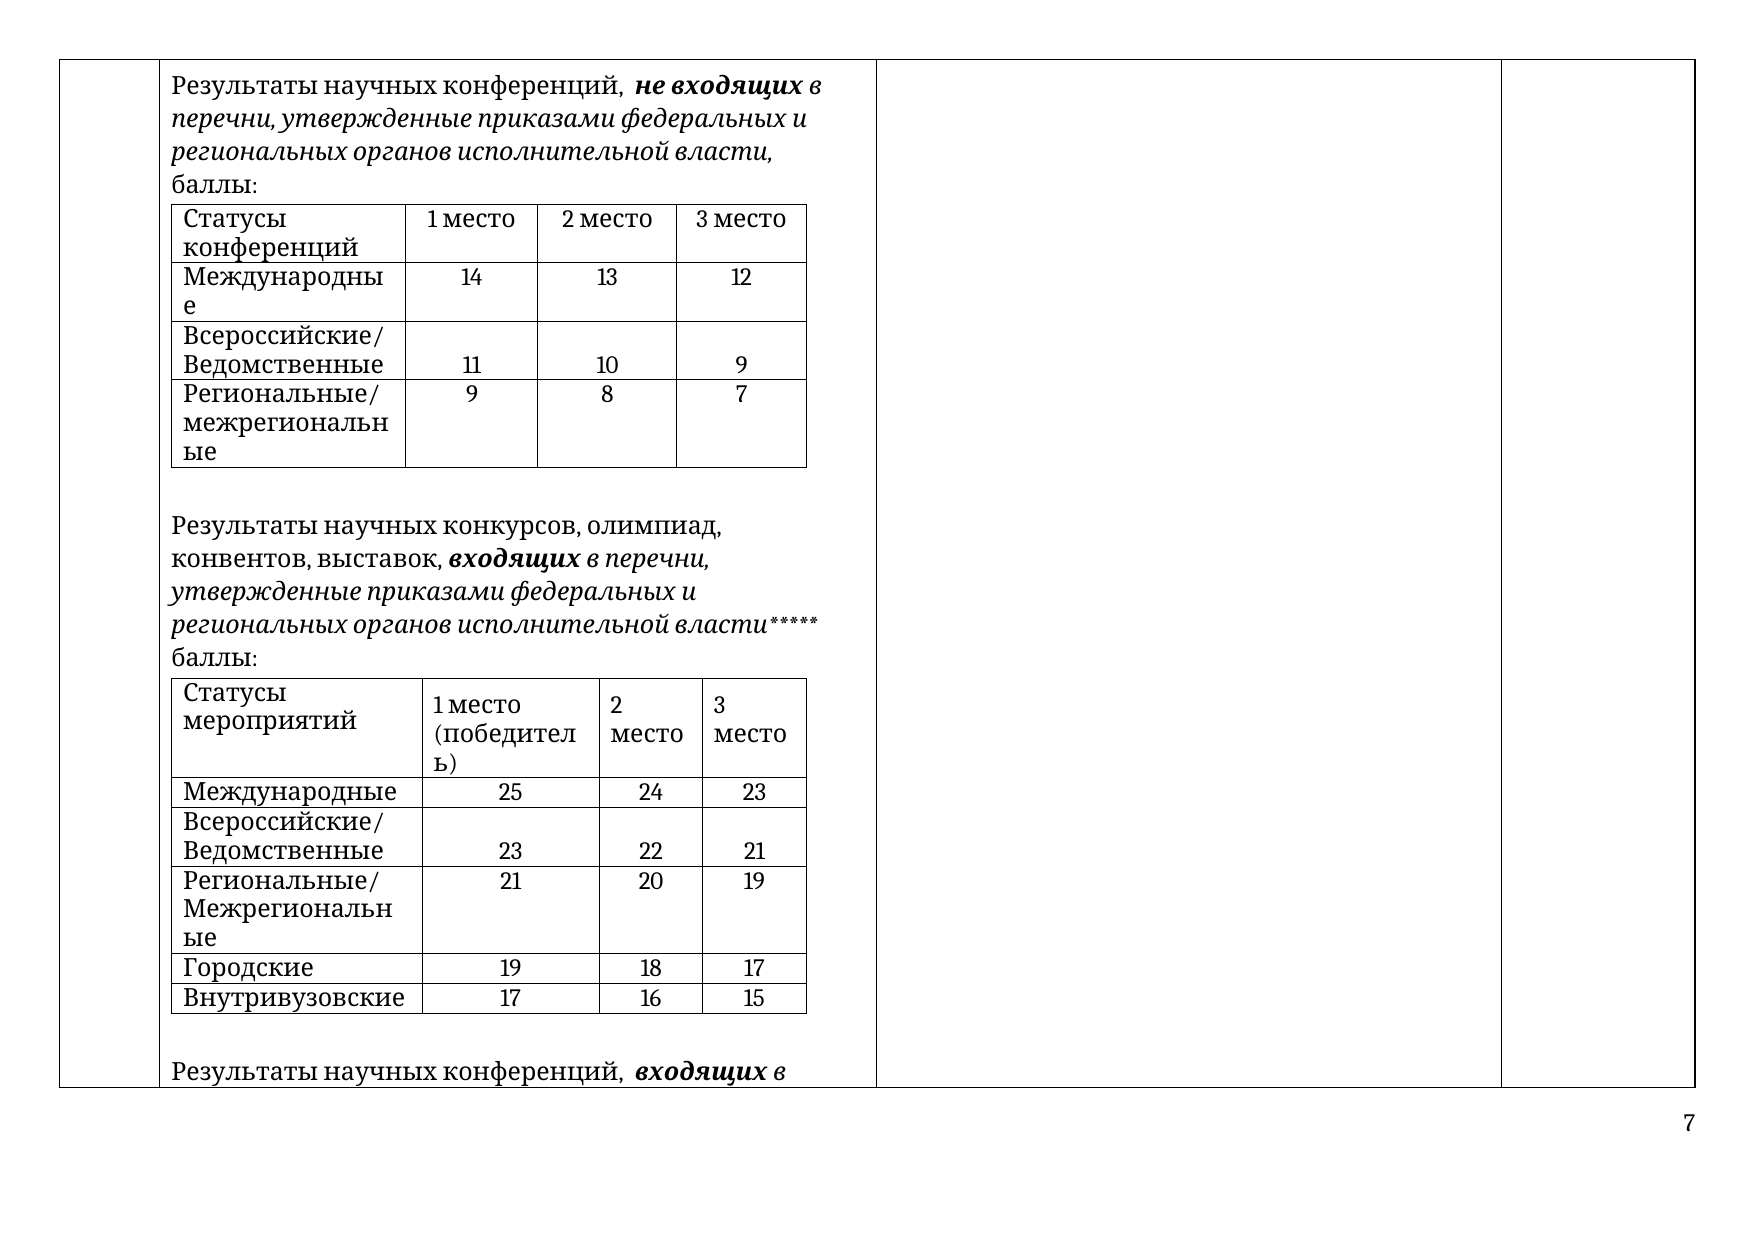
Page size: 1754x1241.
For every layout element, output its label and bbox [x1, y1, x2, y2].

table_cell [1502, 60, 1694, 1087]
table_cell [160, 60, 876, 1087]
table_cell [60, 60, 159, 1087]
table_cell [877, 60, 1501, 1087]
